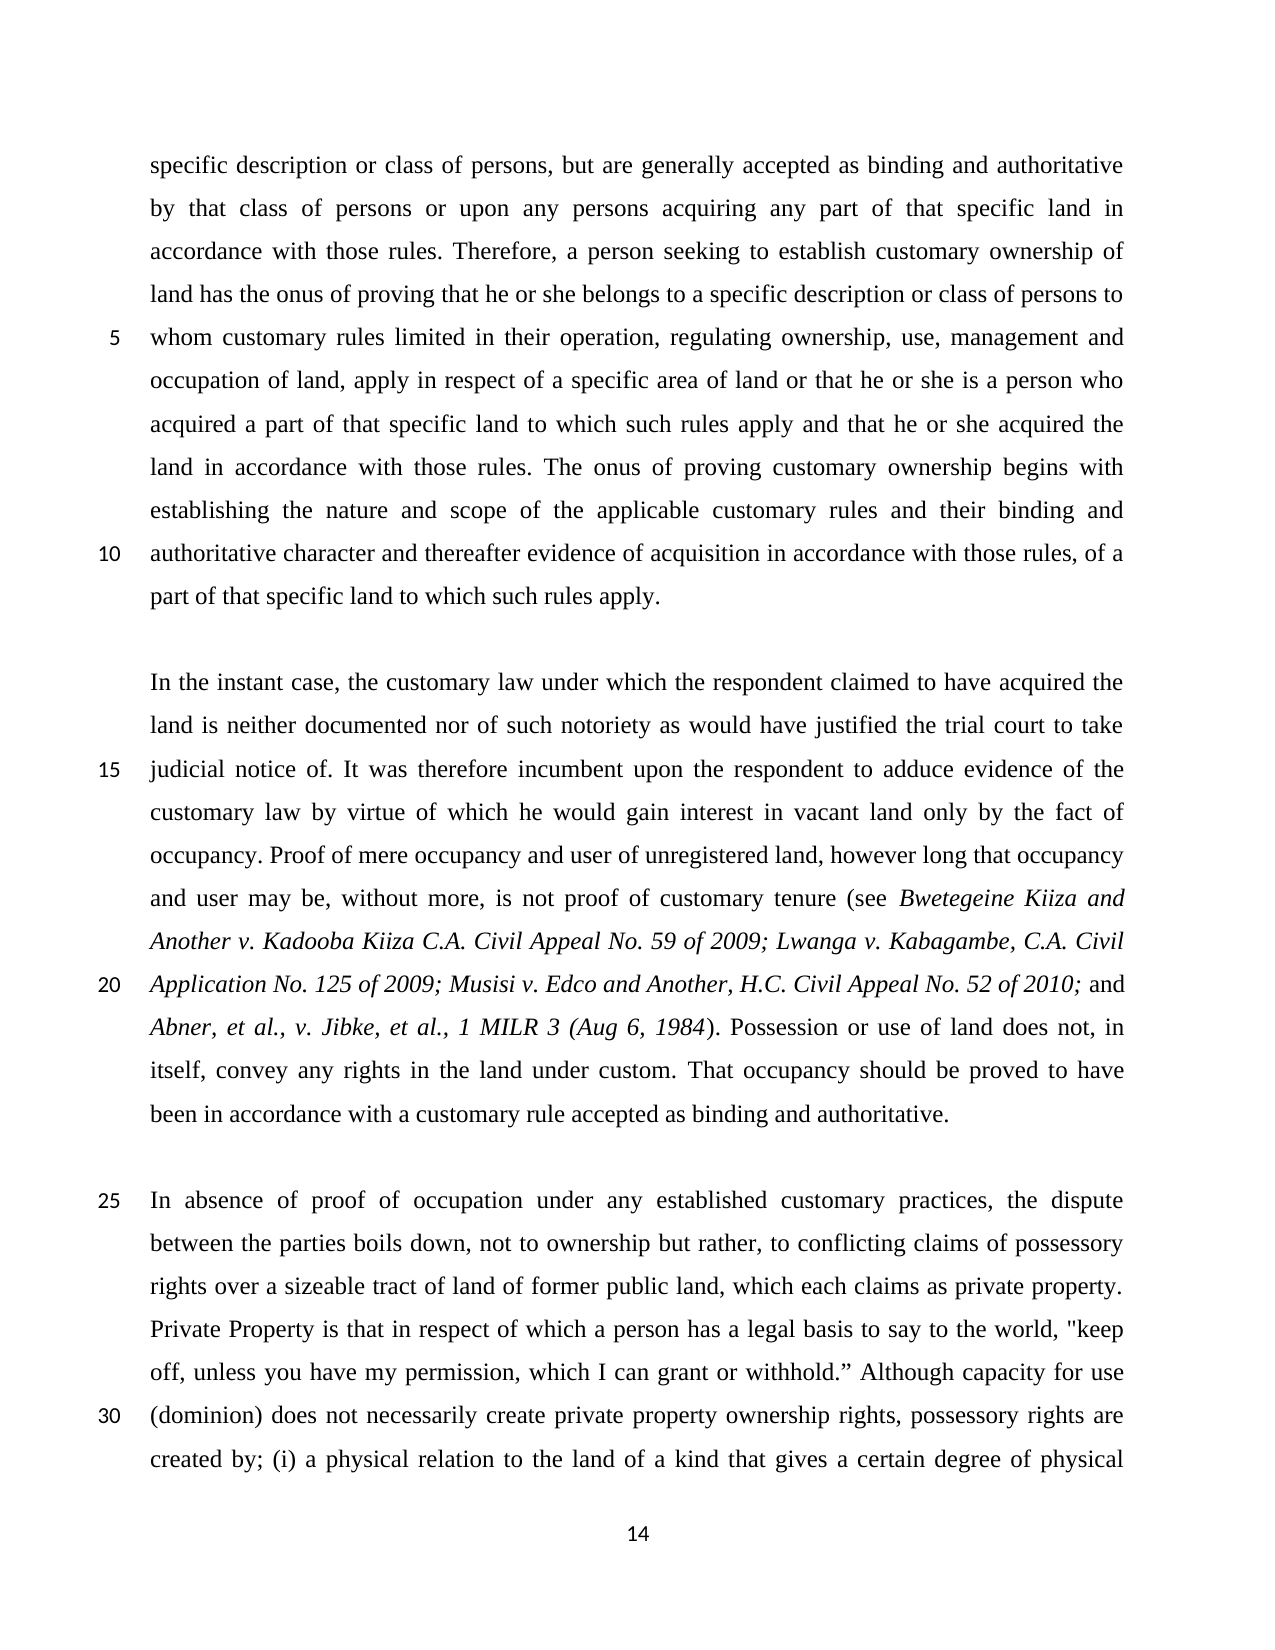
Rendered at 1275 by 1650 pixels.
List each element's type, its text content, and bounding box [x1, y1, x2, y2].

text In the instant case, the customary law under which the respondent claimed to have acquired the land is neither documented nor of such notoriety as would have justified the trial court to take judicial notice of. It was therefore incumbent upon the respondent to adduce evidence of the customary law by virtue of which he would gain interest in vacant land only by the fact of occupancy. Proof of mere occupancy and user of unregistered land, however long that occupancy and user may be, without more, is not proof of customary tenure (see Bwetegeine Kiiza and Another v. Kadooba Kiiza C.A. Civil Appeal No. 59 of 2009; Lwanga v. Kabagambe, C.A. Civil Application No. 125 of 2009; Musisi v. Edco and Another, H.C. Civil Appeal No. 52 of 2010; and Abner, et al., v. Jibke, et al., 1 MILR 3 (Aug 6, 1984). Possession or use of land does not, in itself, convey any rights in the land under custom. That occupancy should be proved to have been in accordance with a customary rule accepted as binding and authoritative. [150, 667, 1125, 1127]
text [150, 1185, 1125, 1472]
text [150, 150, 1125, 610]
